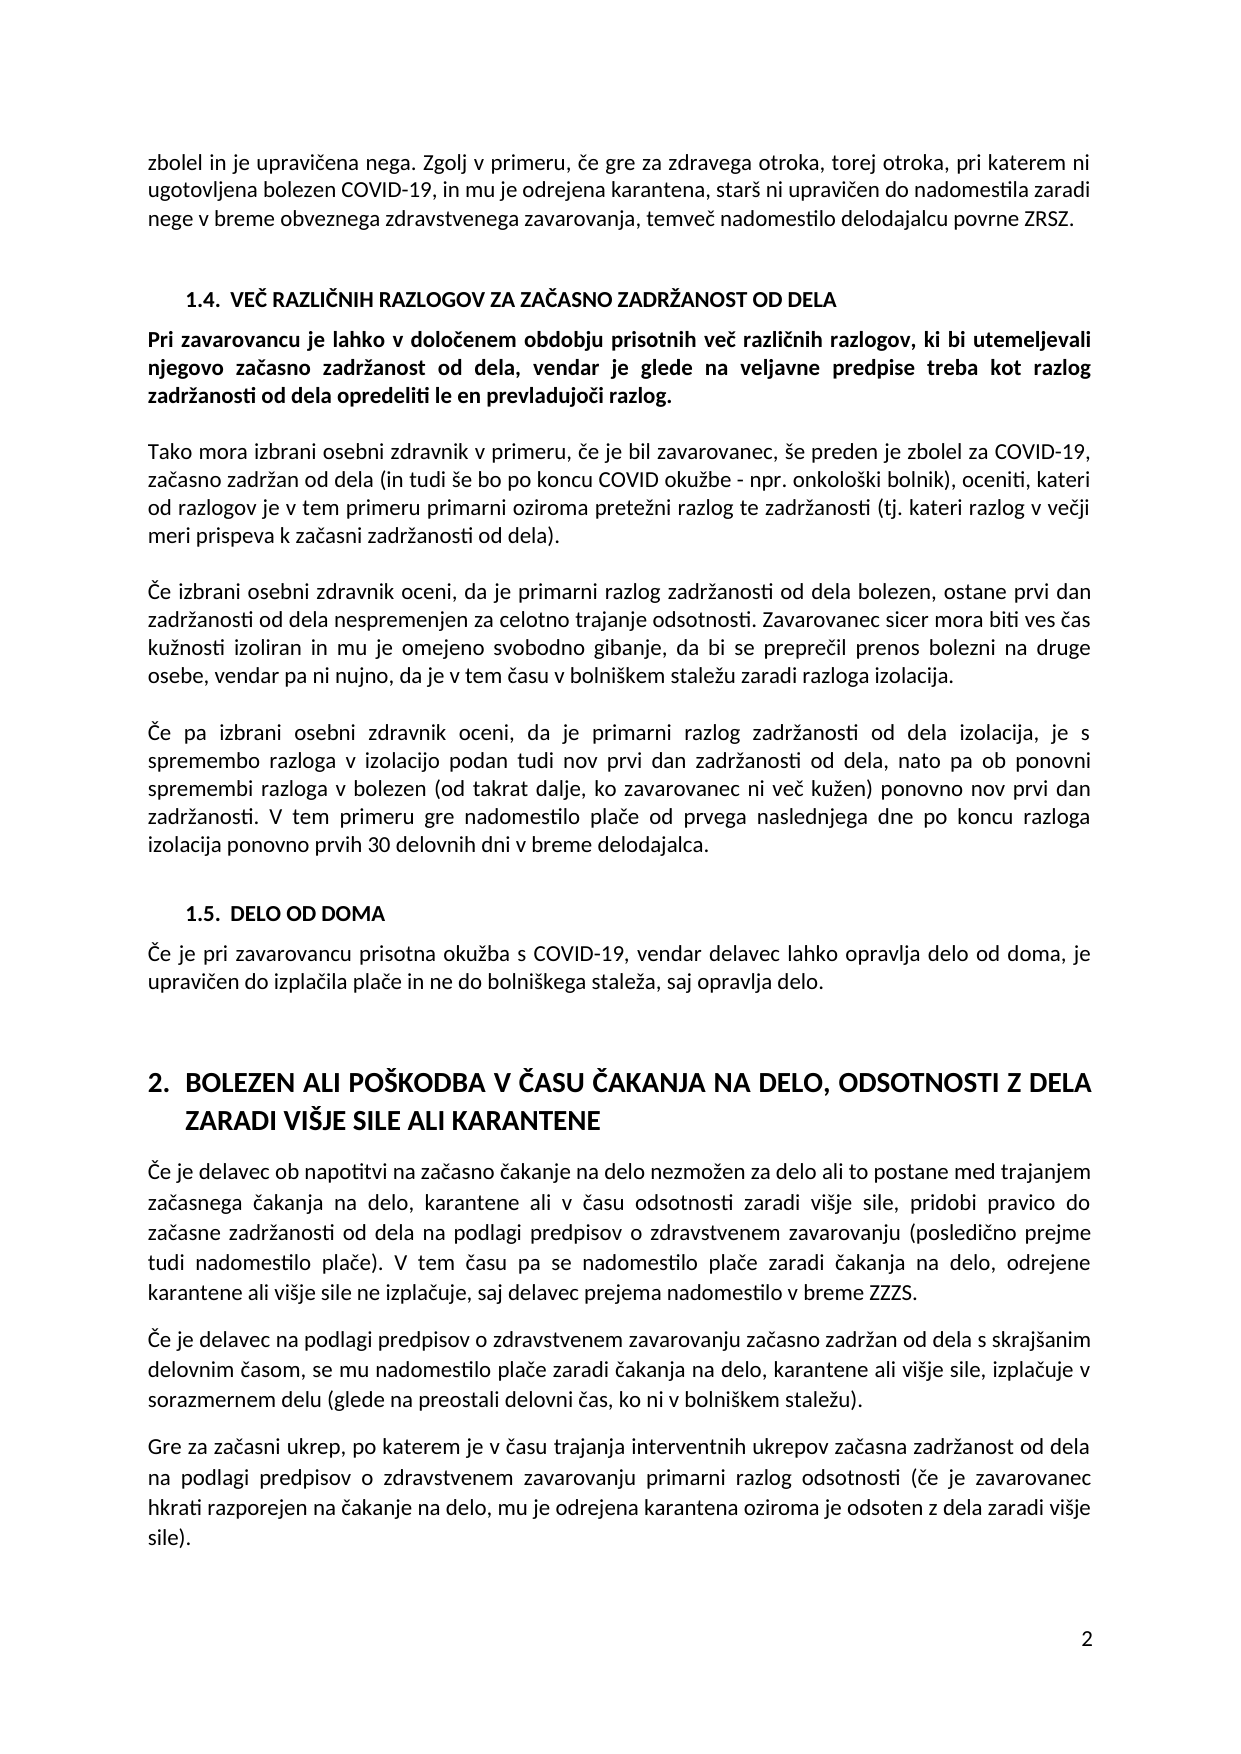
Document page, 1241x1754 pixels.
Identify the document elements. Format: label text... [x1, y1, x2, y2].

text Če izbrani osebni zdravnik oceni, da je primarni razlog zadržanosti od dela bolezen, ostane prvi dan zadržanosti od dela nespremenjen za celotno trajanje odsotnosti. Zavarovanec sicer mora biti ves čas kužnosti izoliran in mu je omejeno svobodno gibanje, da bi se preprečil prenos bolezni na druge osebe, vendar pa ni nujno, da je v tem času v bolniškem staležu zaradi razloga izolacija. [148, 577, 1093, 689]
text Gre za začasni ukrep, po katerem je v času trajanja interventnih ukrepov začasna zadržanost od dela na podlagi predpisov o zdravstvenem zavarovanju primarni razlog odsotnosti (če je zavarovanec hkrati razporejen na čakanje na delo, mu je odrejena karantena oziroma je odsoten z dela zaradi višje sile). [148, 1432, 1093, 1551]
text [148, 148, 1093, 232]
text Tako mora izbrani osebni zdravnik v primeru, če je bil zavarovanec, še preden je zbolel za COVID-19, začasno zadržan od dela (in tudi še bo po koncu COVID okužbe - npr. onkološki bolnik), oceniti, kateri od razlogov je v tem primeru primarni oziroma pretežni razlog te zadržanosti (tj. kateri razlog v večji meri prispeva k začasni zadržanosti od dela). [148, 437, 1093, 549]
text Če je delavec na podlagi predpisov o zdravstvenem zavarovanju začasno zadržan od dela s skrajšanim delovnim časom, se mu nadomestilo plače zaradi čakanja na delo, karantene ali višje sile, izplačuje v sorazmernem delu (glede na preostali delovni čas, ko ni v bolniškem staležu). [148, 1325, 1093, 1414]
list BOLEZEN ALI POŠKODBA V ČASU ČAKANJA NA DELO, ODSOTNOSTI Z DELA ZARADI VIŠJE SILE ALI KARANTENE [148, 1064, 1093, 1138]
list VEČ RAZLIČNIH RAZLOGOV ZA ZAČASNO ZADRŽANOST OD DELA [185, 285, 1093, 313]
text Če je delavec ob napotitvi na začasno čakanje na delo nezmožen za delo ali to postane med trajanjem začasnega čakanja na delo, karantene ali v času odsotnosti zaradi višje sile, pridobi pravico do začasne zadržanosti od dela na podlagi predpisov o zdravstvenem zavarovanju (posledično prejme tudi nadomestilo plače). V tem času pa se nadomestilo plače zaradi čakanja na delo, odrejene karantene ali višje sile ne izplačuje, saj delavec prejema nadomestilo v breme ZZZS. [148, 1157, 1093, 1306]
list DELO OD DOMA [185, 899, 1093, 927]
text Pri zavarovancu je lahko v določenem obdobju prisotnih več različnih razlogov, ki bi utemeljevali njegovo začasno zadržanost od dela, vendar je glede na veljavne predpise treba kot razlog zadržanosti od dela opredeliti le en prevladujoči razlog. [148, 325, 1093, 409]
text Če je pri zavarovancu prisotna okužba s COVID-19, vendar delavec lahko opravlja delo od doma, je upravičen do izplačila plače in ne do bolniškega staleža, saj opravlja delo. [148, 939, 1093, 995]
text Če pa izbrani osebni zdravnik oceni, da je primarni razlog zadržanosti od dela izolacija, je s spremembo razloga v izolacijo podan tudi nov prvi dan zadržanosti od dela, nato pa ob ponovni spremembi razloga v bolezen (od takrat dalje, ko zavarovanec ni več kužen) ponovno nov prvi dan zadržanosti. V tem primeru gre nadomestilo plače od prvega naslednjega dne po koncu razloga izolacija ponovno prvih 30 delovnih dni v breme delodajalca. [148, 718, 1093, 858]
